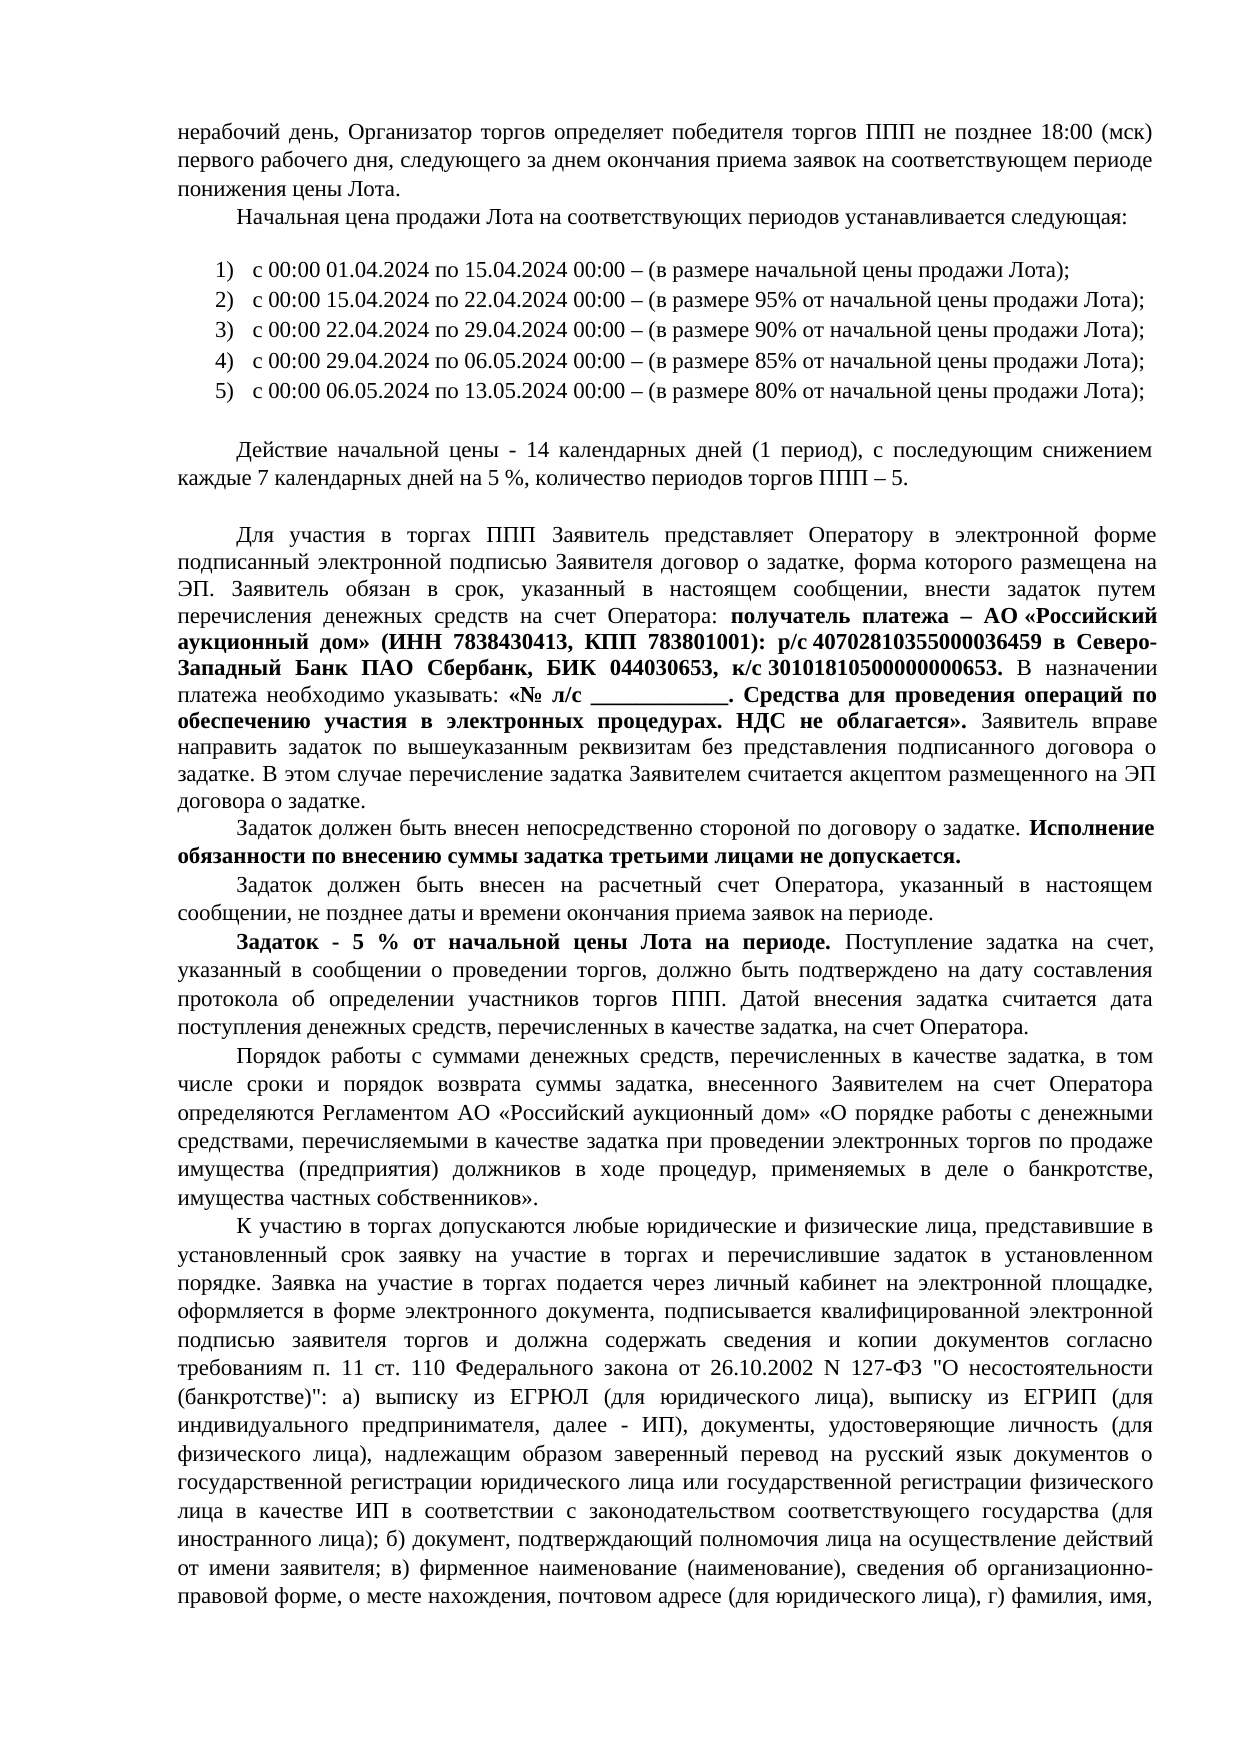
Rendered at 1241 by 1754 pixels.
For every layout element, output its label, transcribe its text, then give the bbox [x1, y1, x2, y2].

list с 00:00 29.04.2024 по 06.05.2024 00:00 – (в размере 85% от начальной цены продажи Лота); [215, 347, 1155, 373]
text Задаток - 5 % от начальной цены Лота на периоде. Поступление задатка на счет, указанный в сообщении о проведении торгов, должно быть подтверждено на дату составления протокола об определении участников торгов ППП. Датой внесения задатка считается дата поступления денежных средств, перечисленных в качестве задатка, на счет Оператора. [177, 928, 1155, 1039]
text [177, 1212, 1155, 1608]
list Для участия в торгах ППП Заявитель представляет Оператору в электронной форме подписанный электронной подписью Заявителя договор о задатке, форма которого размещена на ЭП. Заявитель обязан в срок, указанный в настоящем сообщении, внести задаток путем перечисления денежных средств на счет Оператора: получатель платежа – АО «Российский аукционный дом» (ИНН 7838430413, КПП 783801001): р/с 40702810355000036459 в Северо-Западный Банк ПАО Сбербанк, БИК 044030653, к/с 30101810500000000653. В назначении платежа необходимо указывать: «№ л/с ____________. Средства для проведения операций по обеспечению участия в электронных процедурах. НДС не облагается». Заявитель вправе направить задаток по вышеуказанным реквизитам без представления подписанного договора о задатке. В этом случае перечисление задатка Заявителем считается акцептом размещенного на ЭП договора о задатке. [177, 521, 1158, 814]
text Порядок работы с суммами денежных средств, перечисленных в качестве задатка, в том числе сроки и порядок возврата суммы задатка, внесенного Заявителем на счет Оператора определяются Регламентом АО «Российский аукционный дом» «О порядке работы с денежными средствами, перечисляемыми в качестве задатка при проведении электронных торгов по продаже имущества (предприятия) должников в ходе процедур, применяемых в деле о банкротстве, имущества частных собственников». [177, 1042, 1155, 1210]
list Начальная цена продажи Лота на соответствующих периодов устанавливается следующая: [177, 203, 1158, 230]
text Действие начальной цены - 14 календарных дней (1 период), с последующим снижением каждые 7 календарных дней на 5 %, количество периодов торгов ППП – 5. [177, 436, 1155, 490]
list с 00:00 15.04.2024 по 22.04.2024 00:00 – (в размере 95% от начальной цены продажи Лота); [215, 286, 1155, 313]
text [177, 118, 1155, 201]
list с 00:00 22.04.2024 по 29.04.2024 00:00 – (в размере 90% от начальной цены продажи Лота); [215, 317, 1155, 343]
text Задаток должен быть внесен на расчетный счет Оператора, указанный в настоящем сообщении, не позднее даты и времени окончания приема заявок на периоде. [177, 871, 1155, 926]
list с 00:00 01.04.2024 по 15.04.2024 00:00 – (в размере начальной цены продажи Лота); [215, 256, 1155, 282]
list с 00:00 06.05.2024 по 13.05.2024 00:00 – (в размере 80% от начальной цены продажи Лота); [215, 377, 1155, 403]
text Задаток должен быть внесен непосредственно стороной по договору о задатке. Исполнение обязанности по внесению суммы задатка третьими лицами не допускается. [177, 814, 1155, 869]
